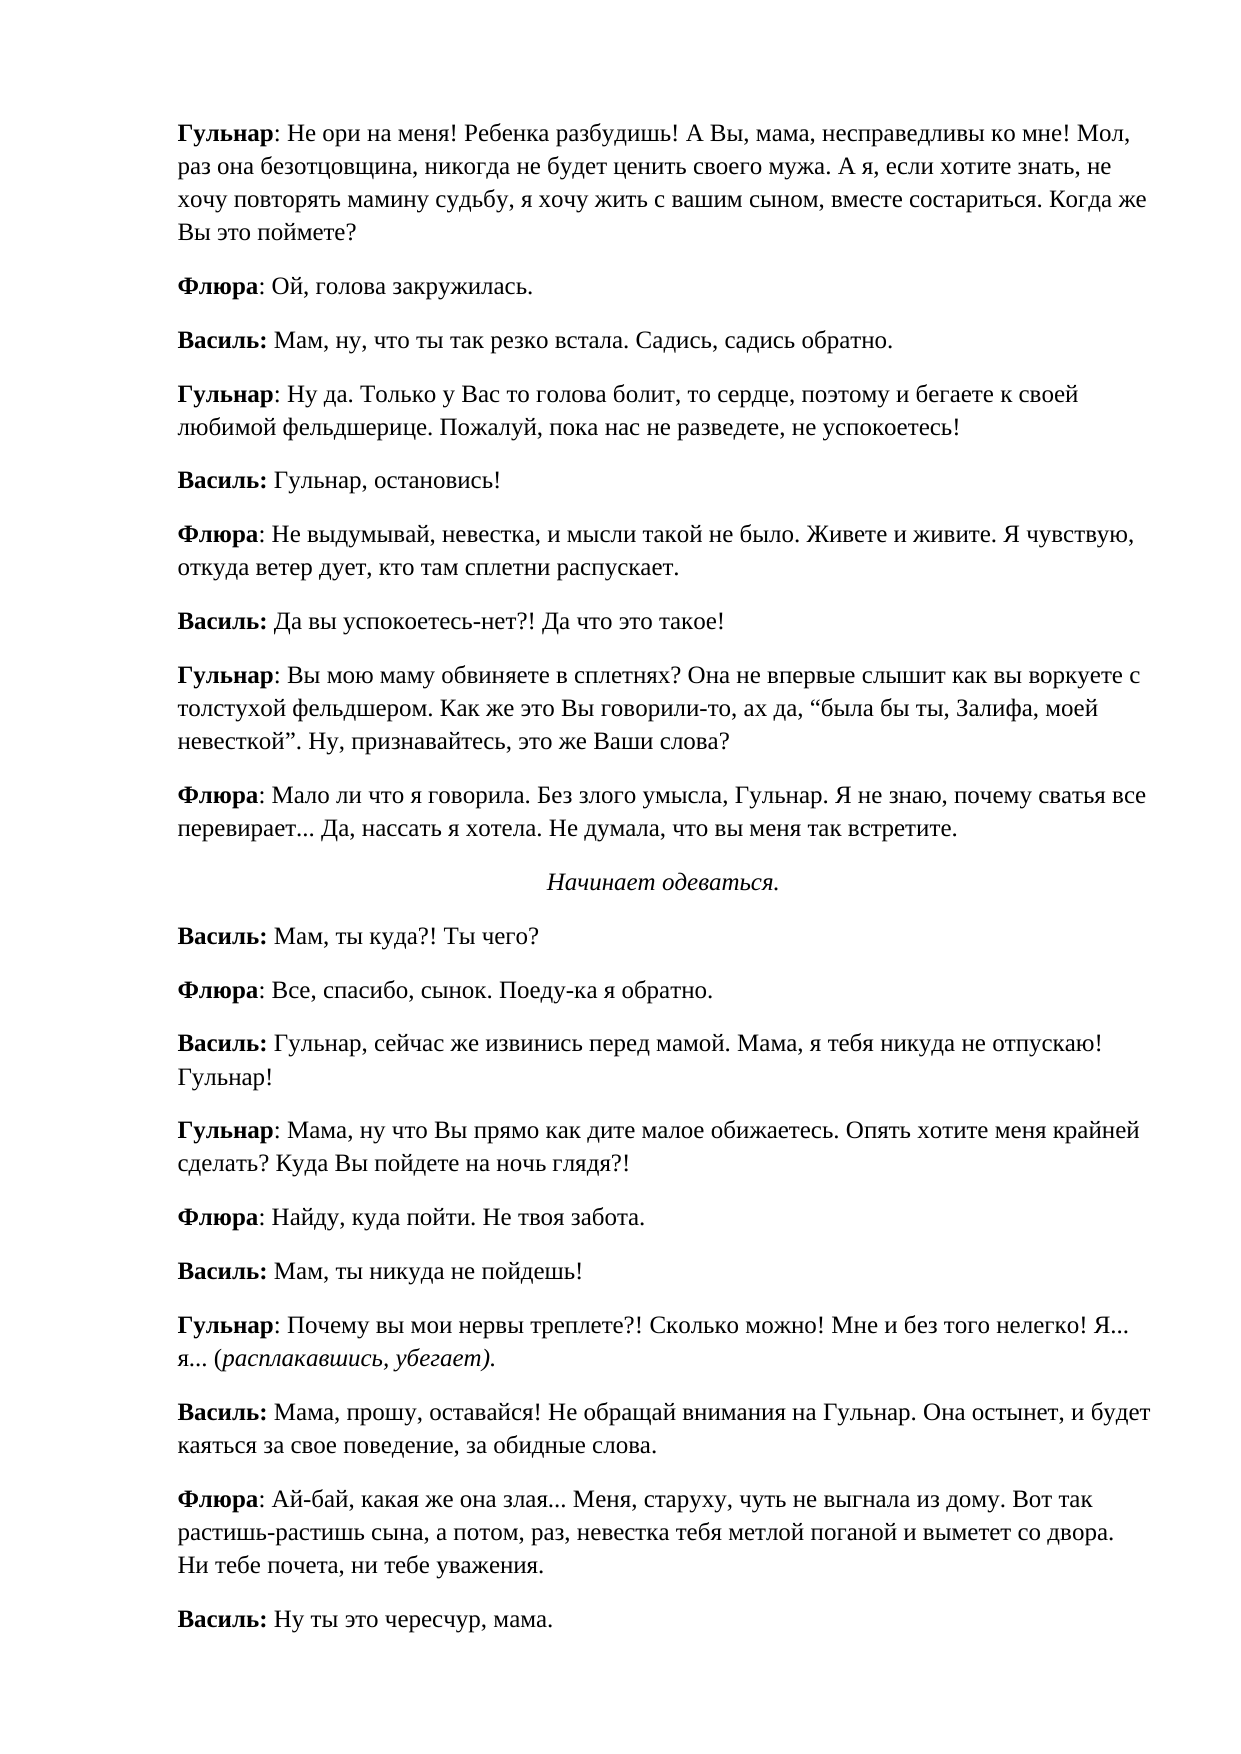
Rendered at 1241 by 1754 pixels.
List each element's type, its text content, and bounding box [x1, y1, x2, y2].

text Василь: Да вы успокоетесь-нет?! Да что это такое! [177, 606, 1152, 635]
text Василь: Мам, ты никуда не пойдешь! [177, 1256, 1152, 1285]
text Флюра: Ой, голова закружилась. [177, 271, 1152, 300]
text Флюра: Найду, куда пойти. Не твоя забота. [177, 1202, 1152, 1231]
text Василь: Мама, прошу, оставайся! Не обращай внимания на Гульнар. Она остынет, и будет каяться за свое поведение, за обидные слова. [177, 1397, 1152, 1459]
text Василь: Гульнар, остановись! [177, 466, 1152, 494]
text Гульнар: Почему вы мои нервы треплете?! Сколько можно! Мне и без того нелегко! Я... я... (расплакавшись, убегает). [177, 1310, 1152, 1372]
text Гульнар: Мама, ну что Вы прямо как дите малое обижаетесь. Опять хотите меня крайней сделать? Куда Вы пойдете на ночь глядя?! [177, 1115, 1152, 1177]
text Гульнар: Не ори на меня! Ребенка разбудишь! А Вы, мама, несправедливы ко мне! Мол, раз она безотцовщина, никогда не будет ценить своего мужа. А я, если хотите знать, не хочу повторять мамину судьбу, я хочу жить с вашим сыном, вместе состариться. Когда же Вы это поймете? [177, 118, 1152, 246]
text Василь: Мам, ты куда?! Ты чего? [177, 921, 1152, 949]
text Василь: Мам, ну, что ты так резко встала. Садись, садись обратно. [177, 325, 1152, 354]
text Флюра: Мало ли что я говорила. Без злого умысла, Гульнар. Я не знаю, почему сватья все перевирает... Да, нассать я хотела. Не думала, что вы меня так встретите. [177, 780, 1152, 842]
text Начинает одеваться. [177, 867, 1152, 896]
text Флюра: Все, спасибо, сынок. Поеду-ка я обратно. [177, 975, 1152, 1003]
text Василь: Гульнар, сейчас же извинись перед мамой. Мама, я тебя никуда не отпускаю! Гульнар! [177, 1028, 1152, 1090]
text Флюра: Не выдумывай, невестка, и мысли такой не было. Живете и живите. Я чувствую, откуда ветер дует, кто там сплетни распускает. [177, 519, 1152, 581]
text Василь: Ну ты это чересчур, мама. [177, 1604, 1152, 1632]
text Флюра: Ай-бай, какая же она злая... Меня, старуху, чуть не выгнала из дому. Вот так растишь-растишь сына, а потом, раз, невестка тебя метлой поганой и выметет со двора. Ни тебе почета, ни тебе уважения. [177, 1484, 1152, 1578]
text Гульнар: Вы мою маму обвиняете в сплетнях? Она не впервые слышит как вы воркуете с толстухой фельдшером. Как же это Вы говорили-то, ах да, “была бы ты, Залифа, моей невесткой”. Ну, признавайтесь, это же Ваши слова? [177, 660, 1152, 755]
text Гульнар: Ну да. Только у Вас то голова болит, то сердце, поэтому и бегаете к своей любимой фельдшерице. Пожалуй, пока нас не разведете, не успокоетесь! [177, 379, 1152, 441]
